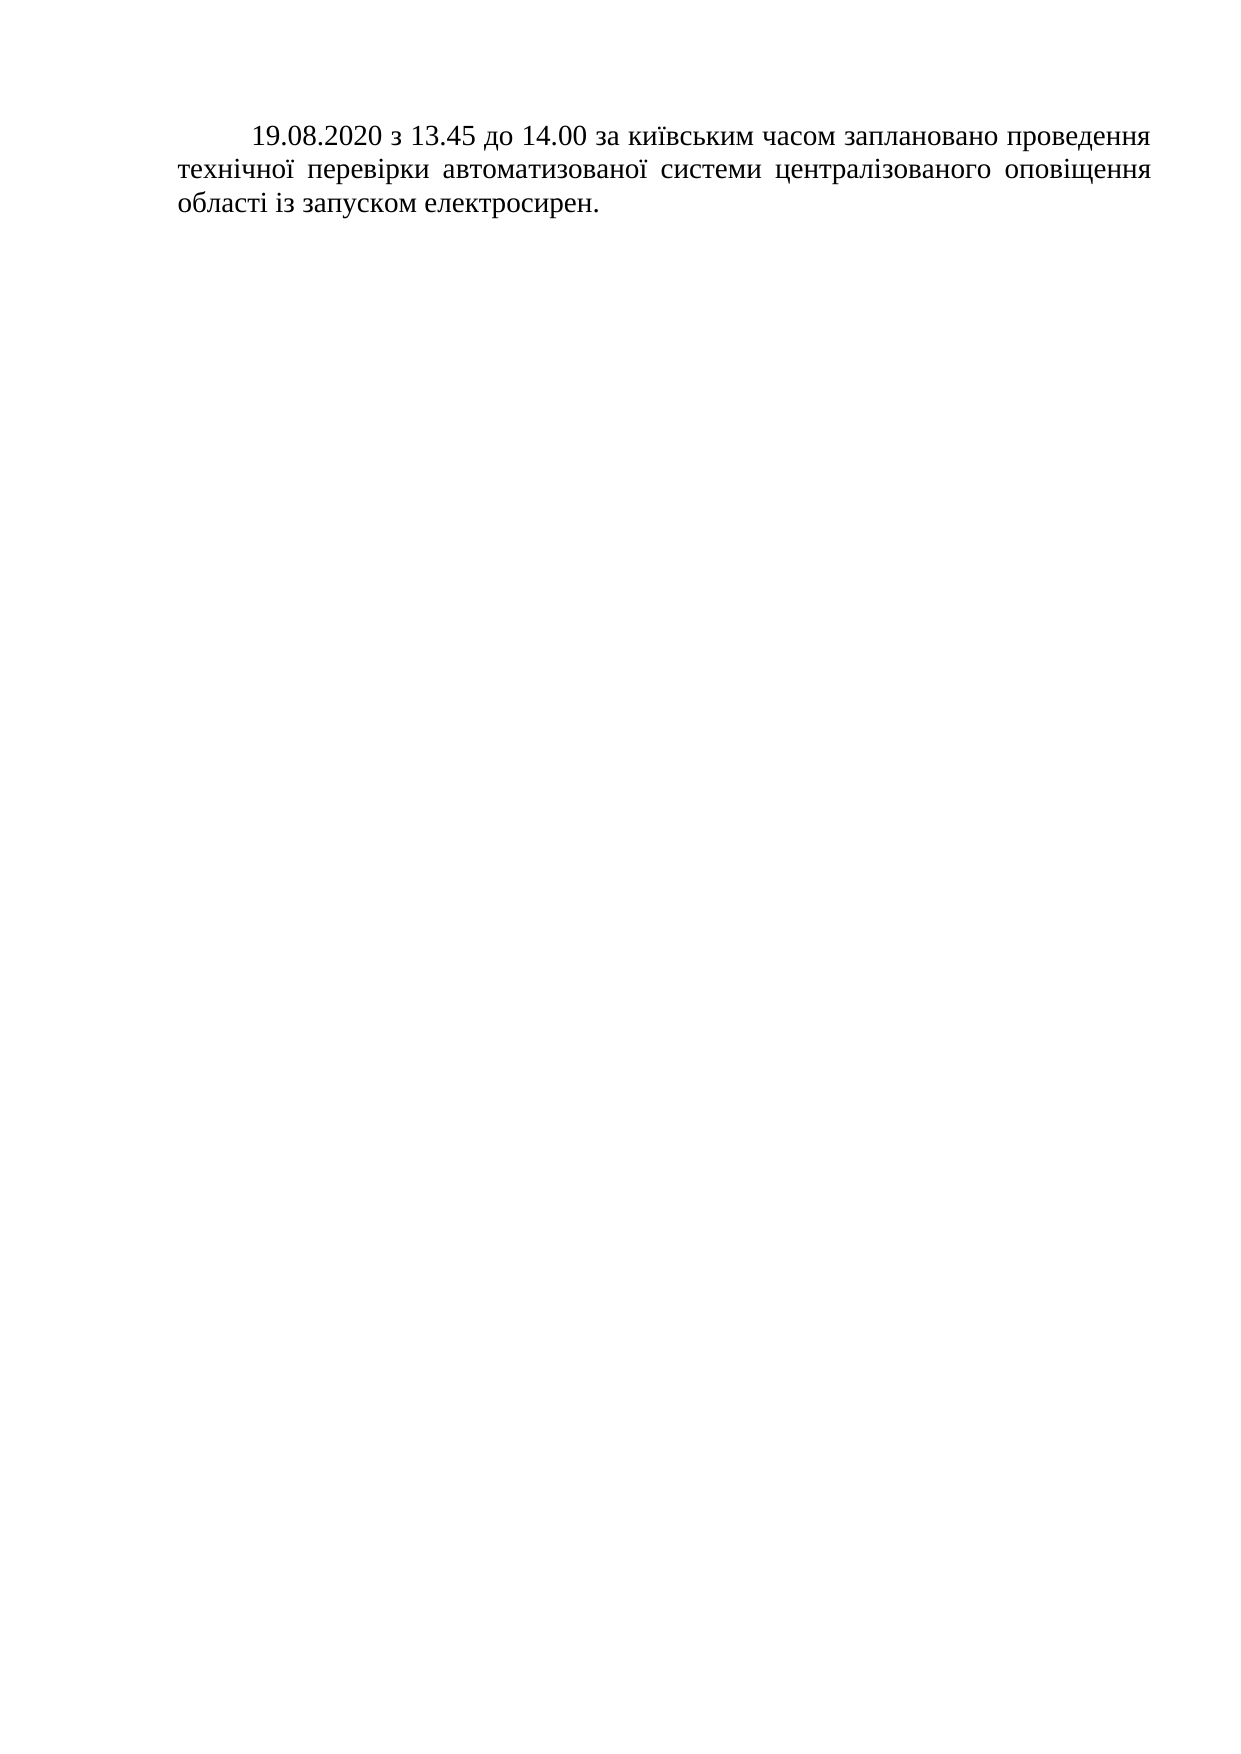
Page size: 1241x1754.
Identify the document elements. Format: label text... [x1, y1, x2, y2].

text 19.08.2020 з 13.45 до 14.00 за київським часом заплановано проведення технічної перевірки автоматизованої системи централізованого оповіщення області із запуском електросирен. [177, 118, 1152, 219]
